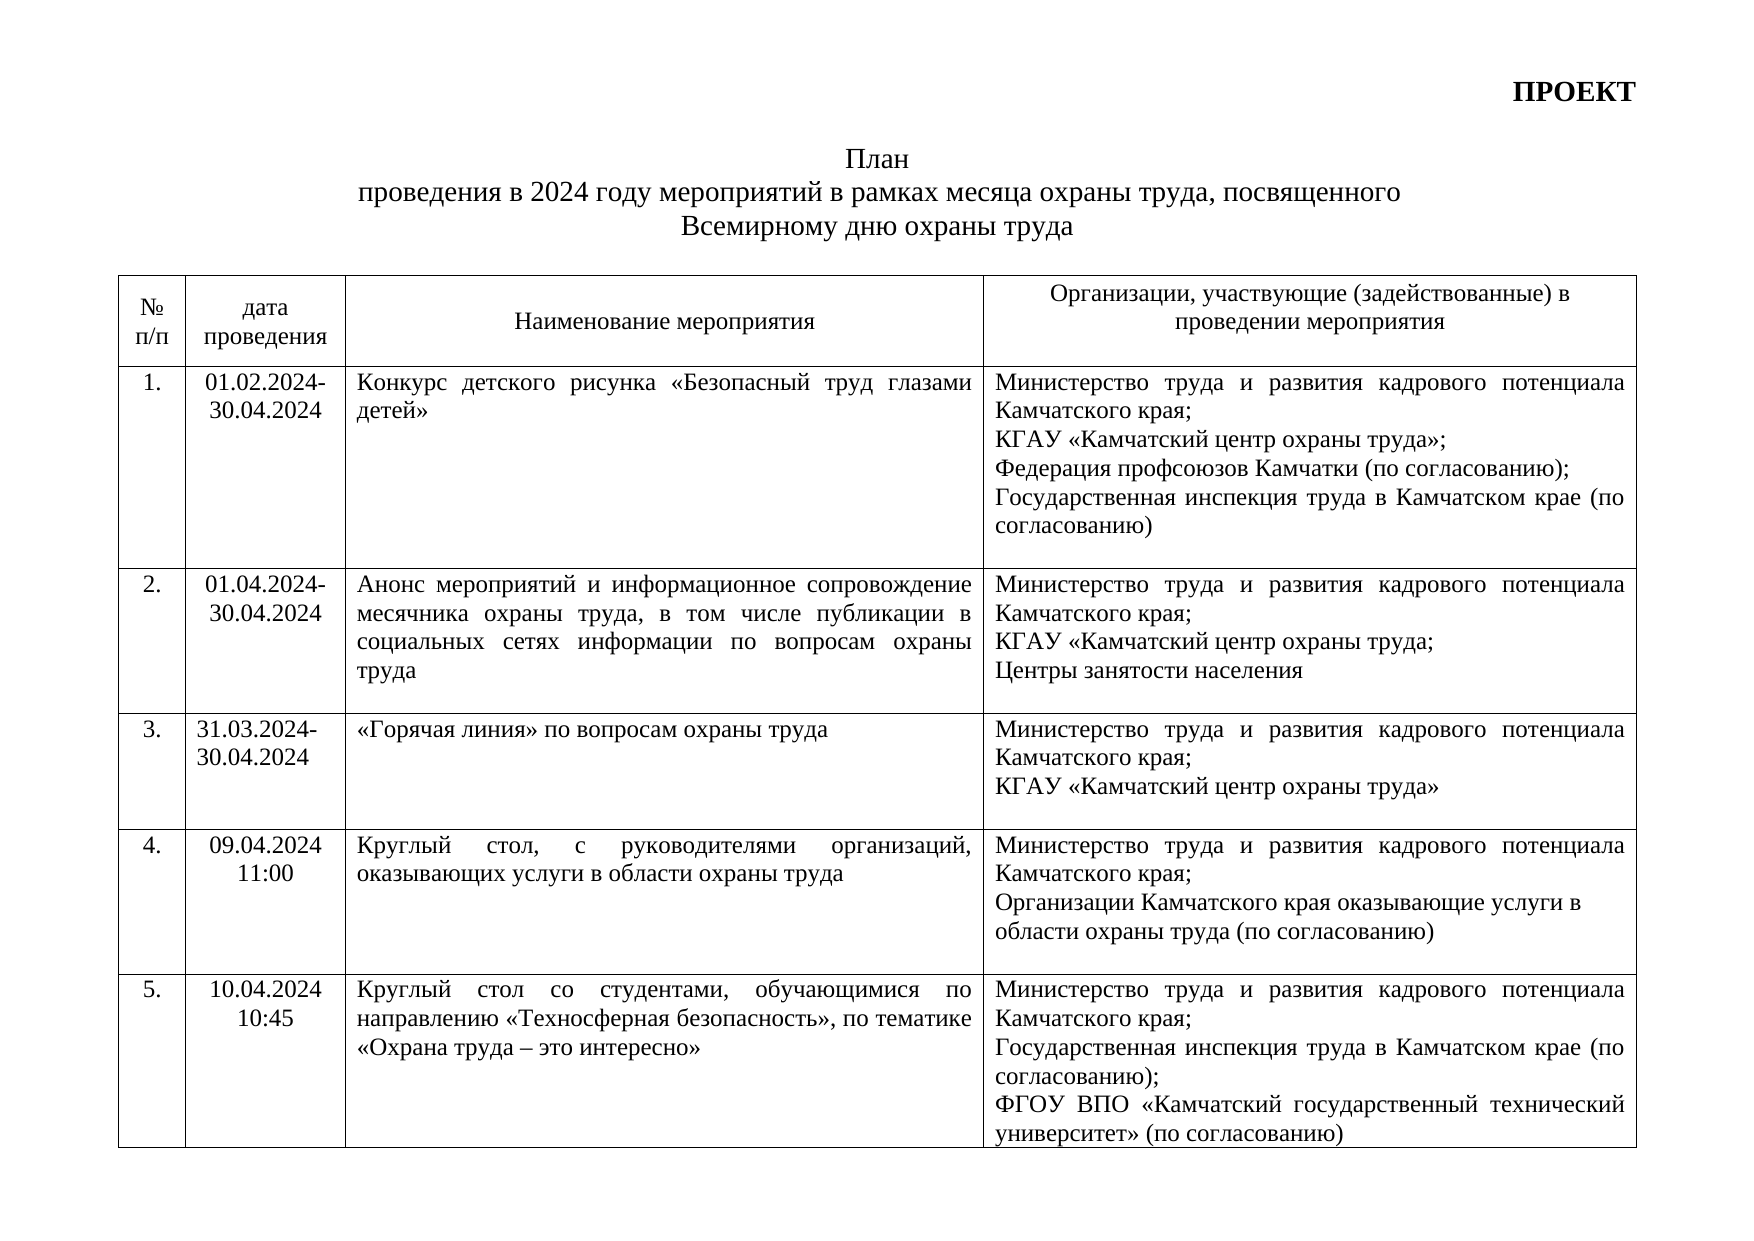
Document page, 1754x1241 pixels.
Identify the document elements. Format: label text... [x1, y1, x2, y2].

table_cell 4. [119, 830, 185, 973]
table_cell Министерство труда и развития кадрового потенциала Камчатского края; КГАУ «Камчатский центр охраны труда» [984, 714, 1636, 829]
table_cell Конкурс детского рисунка «Безопасный труд глазами детей» [346, 367, 983, 568]
table_cell Круглый стол, с руководителями организаций, оказывающих услуги в области охраны труда [346, 830, 983, 973]
table_cell 09.04.2024 11:00 [186, 830, 345, 973]
table_cell «Горячая линия» по вопросам охраны труда [346, 714, 983, 829]
text проведения в 2024 году мероприятий в рамках месяца охраны труда, посвященного [118, 174, 1636, 208]
text Всемирному дню охраны труда [118, 208, 1636, 242]
table_header дата проведения [186, 276, 345, 366]
text План [118, 141, 1636, 174]
table_cell 2. [119, 569, 185, 713]
table_cell 10.04.2024 10:45 [186, 975, 345, 1147]
text ПРОЕКТ [118, 74, 1636, 107]
table_cell 31.03.2024-30.04.2024 [186, 714, 345, 829]
table_cell 1. [119, 367, 185, 568]
table_cell Круглый стол со студентами, обучающимися по направлению «Техносферная безопасность», по тематике «Охрана труда – это интересно» [346, 975, 983, 1147]
table_cell 3. [119, 714, 185, 829]
table_cell Министерство труда и развития кадрового потенциала Камчатского края; КГАУ «Камчатский центр охраны труда; Центры занятости населения [984, 569, 1636, 713]
table_header № п/п [119, 276, 185, 366]
table_cell 01.04.2024-30.04.2024 [186, 569, 345, 713]
table_cell 01.02.2024-30.04.2024 [186, 367, 345, 568]
table_cell Министерство труда и развития кадрового потенциала Камчатского края; Организации Камчатского края оказывающие услуги в области охраны труда (по согласованию) [984, 830, 1636, 973]
table_header Организации, участвующие (задействованные) в проведении мероприятия [984, 276, 1636, 366]
table_cell Министерство труда и развития кадрового потенциала Камчатского края; КГАУ «Камчатский центр охраны труда»; Федерация профсоюзов Камчатки (по согласованию); Государственная инспекция труда в Камчатском крае (по согласованию) [984, 367, 1636, 568]
table_cell 5. [119, 975, 185, 1147]
table_header Наименование мероприятия [346, 276, 983, 366]
table_cell Анонс мероприятий и информационное сопровождение месячника охраны труда, в том числе публикации в социальных сетях информации по вопросам охраны труда [346, 569, 983, 713]
